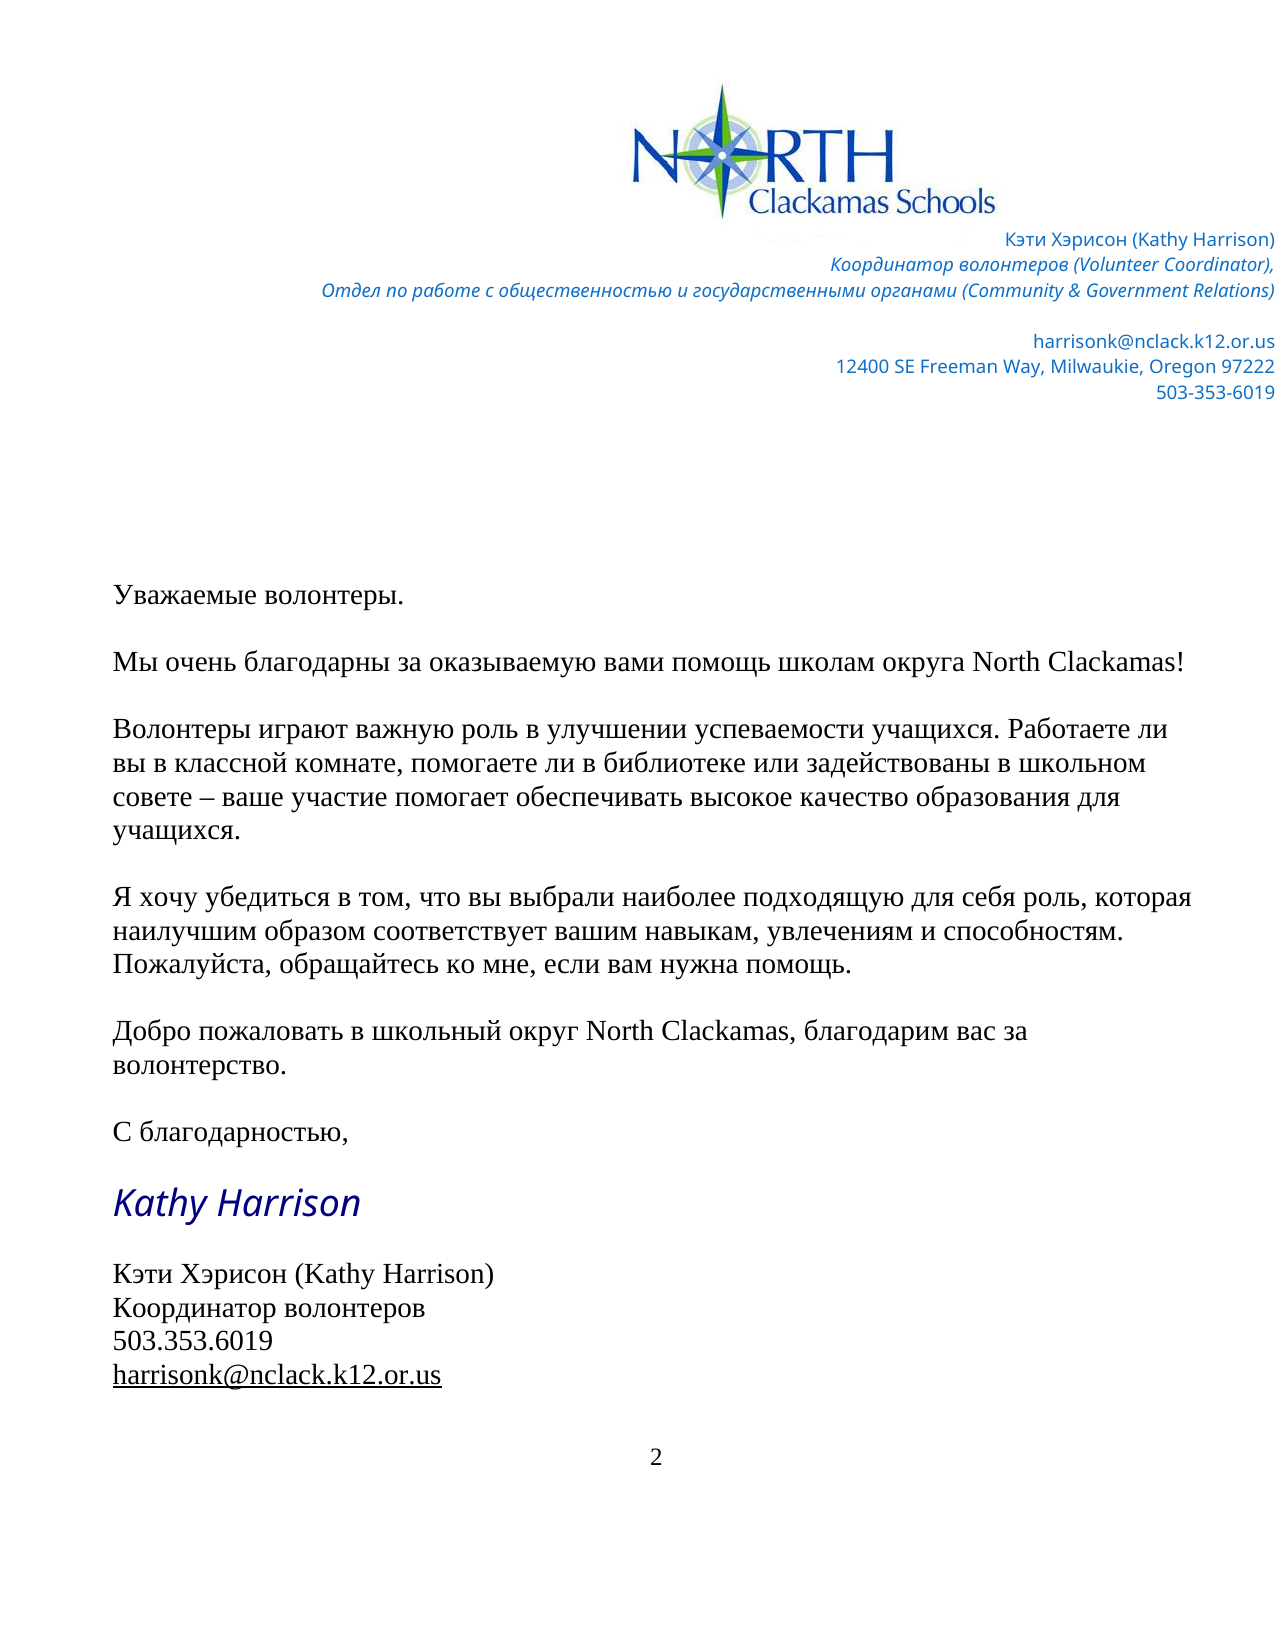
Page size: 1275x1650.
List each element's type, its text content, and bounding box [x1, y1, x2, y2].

text Отдел по работе с общественностью и государственными органами (Community & Government Relations) [112, 277, 1275, 303]
text harrisonk@nclack.k12.or.us [112, 328, 1275, 354]
text Я хочу убедиться в том, что вы выбрали наиболее подходящую для себя роль, которая наилучшим образом соответствует вашим навыкам, увлечениям и способностям. Пожалуйста, обращайтесь ко мне, если вам нужна помощь. [112, 879, 1200, 980]
text 503-353-6019 [112, 379, 1275, 405]
text harrisonk@nclack.k12.or.us [112, 1357, 1200, 1390]
picture [622, 75, 1005, 247]
text Координатор волонтеров (Volunteer Coordinator), [112, 252, 1275, 277]
text 12400 SE Freeman Way, Milwaukie, Oregon 97222 [112, 354, 1275, 379]
text Мы очень благодарны за оказываемую вами помощь школам округа North Clackamas! [112, 644, 1200, 678]
text 503.353.6019 [112, 1323, 1200, 1357]
text Волонтеры играют важную роль в улучшении успеваемости учащихся. Работаете ли вы в классной комнате, помогаете ли в библиотеке или задействованы в школьном совете – ваше участие помогает обеспечивать высокое качество образования для учащихся. [112, 712, 1200, 846]
text Kathy Harrison [112, 1176, 1200, 1227]
text Координатор волонтеров [112, 1290, 1200, 1323]
text С благодарностью, [112, 1114, 1200, 1148]
text Кэти Хэрисон (Kathy Harrison) [112, 1256, 1200, 1290]
text Добро пожаловать в школьный округ North Clackamas, благодарим вас за волонтерство. [112, 1013, 1200, 1081]
text Уважаемые волонтеры. [112, 577, 1200, 611]
